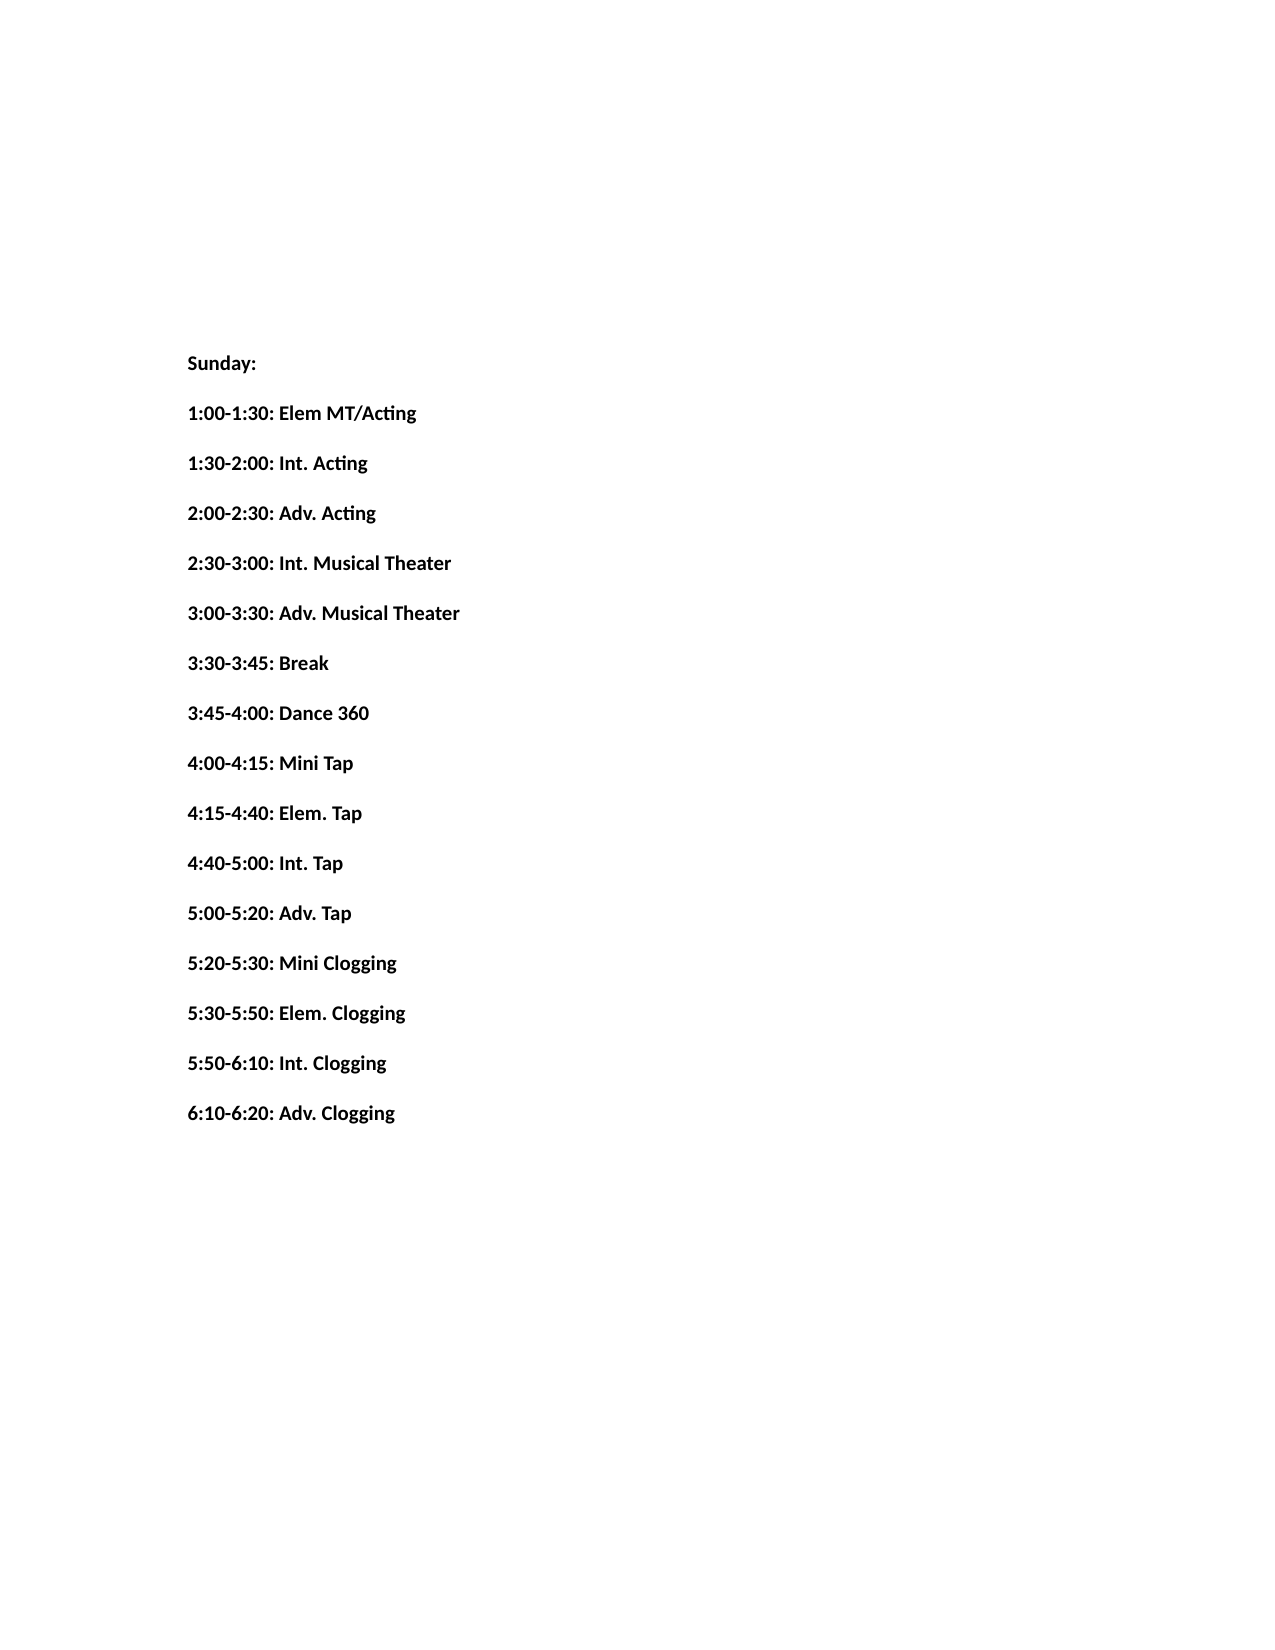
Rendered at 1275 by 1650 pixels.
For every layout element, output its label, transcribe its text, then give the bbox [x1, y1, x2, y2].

text 5:50-6:10: Int. Clogging [187, 1050, 1087, 1075]
text Sunday: [187, 350, 1087, 375]
text 5:20-5:30: Mini Clogging [187, 950, 1087, 975]
text 1:00-1:30: Elem MT/Acting [187, 400, 1087, 425]
text 6:10-6:20: Adv. Clogging [187, 1100, 1087, 1125]
text 3:30-3:45: Break [187, 650, 1087, 675]
text 5:30-5:50: Elem. Clogging [187, 1000, 1087, 1025]
text 2:00-2:30: Adv. Acting [187, 500, 1087, 525]
text 4:40-5:00: Int. Tap [187, 850, 1087, 875]
text 4:15-4:40: Elem. Tap [187, 800, 1087, 825]
text 2:30-3:00: Int. Musical Theater [187, 550, 1087, 575]
text 3:45-4:00: Dance 360 [187, 700, 1087, 725]
text 1:30-2:00: Int. Acting [187, 450, 1087, 475]
text 3:00-3:30: Adv. Musical Theater [187, 600, 1087, 625]
text 4:00-4:15: Mini Tap [187, 750, 1087, 775]
text 5:00-5:20: Adv. Tap [187, 900, 1087, 925]
